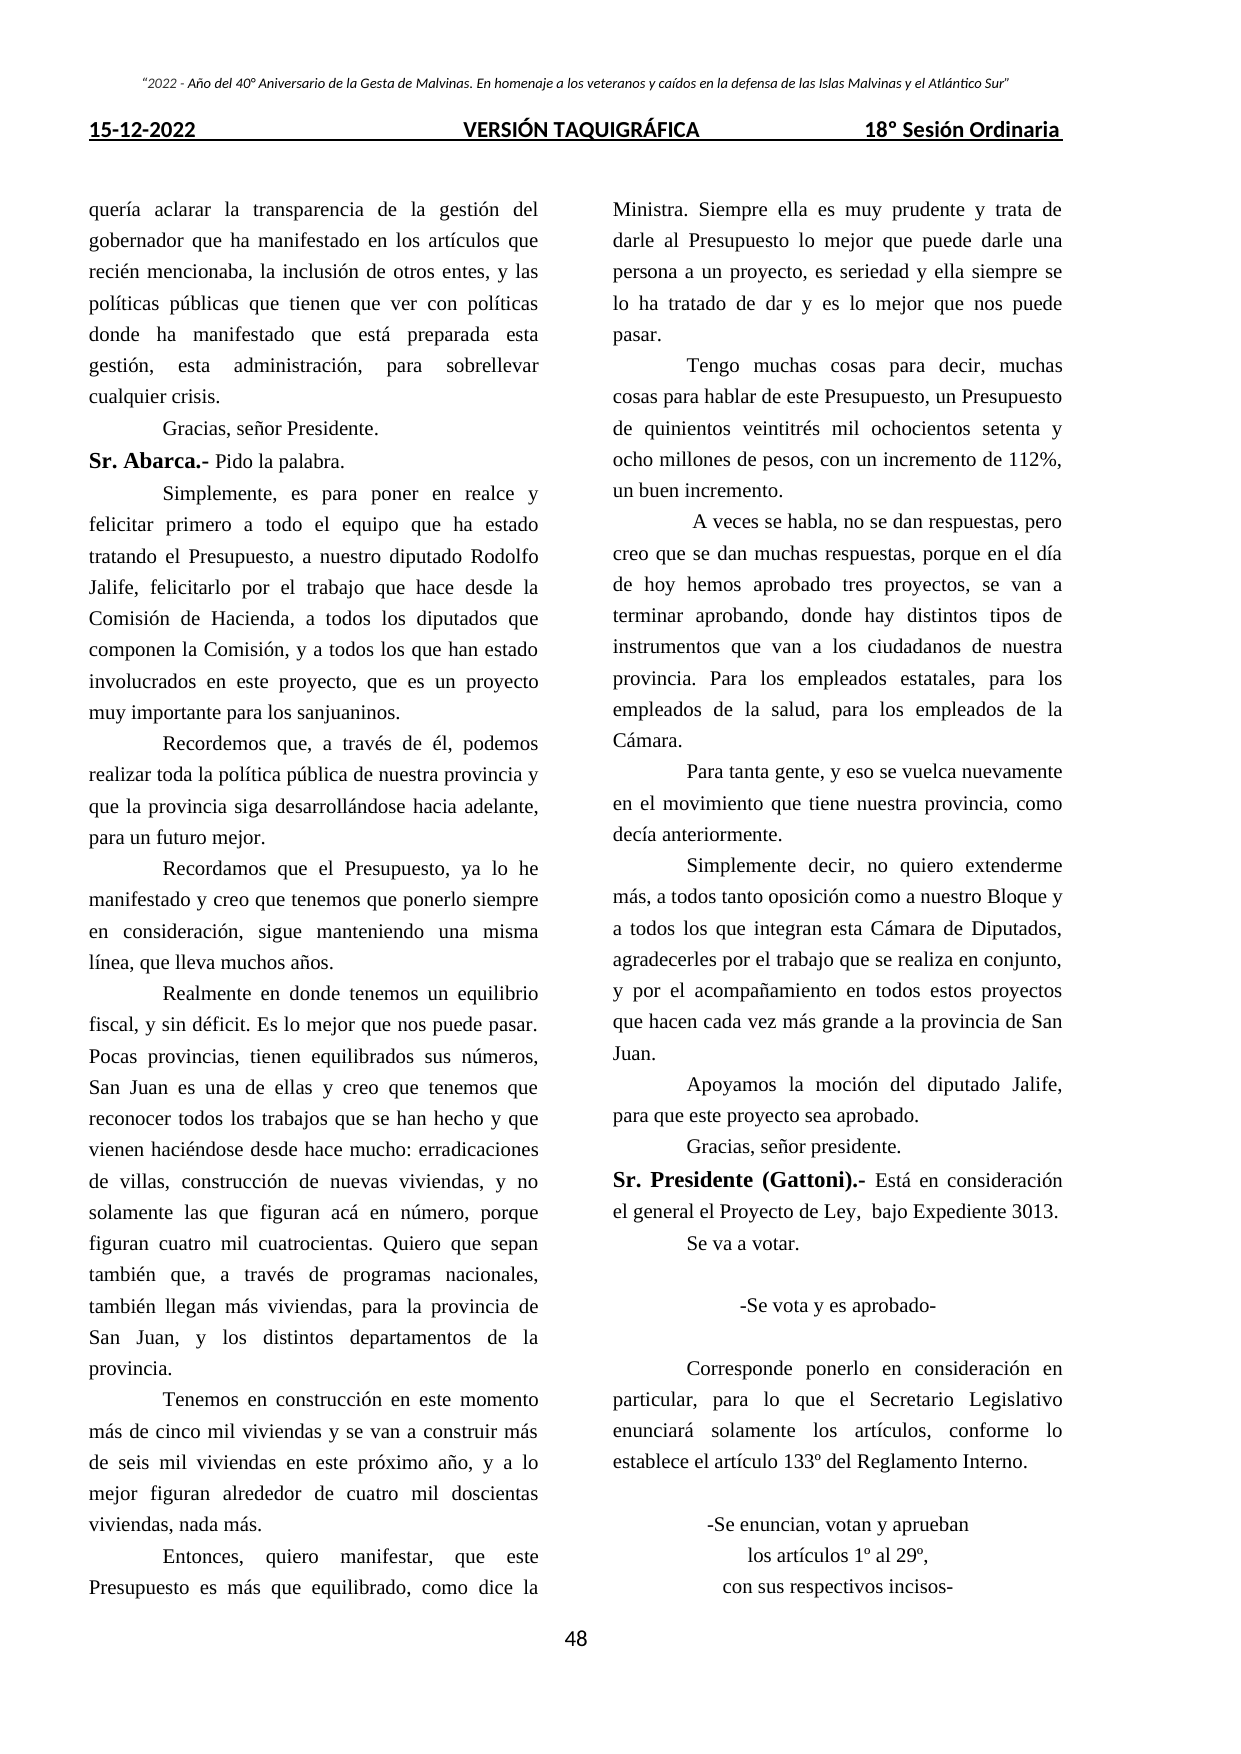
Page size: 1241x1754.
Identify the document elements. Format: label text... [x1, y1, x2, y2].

text Entonces, quiero manifestar, que este Presupuesto es más que equilibrado, como dice la Ministra. Siempre ella es muy prudente y trata de darle al Presupuesto lo mejor que puede darle una persona a un proyecto, es seriedad y ella siempre se lo ha tratado de dar y es lo mejor que nos puede pasar. [613, 197, 1063, 346]
text Gracias, señor Presidente. [89, 416, 539, 440]
text Simplemente decir, no quiero extenderme más, a todos tanto oposición como a nuestro Bloque y a todos los que integran esta Cámara de Diputados, agradecerles por el trabajo que se realiza en conjunto, y por el acompañamiento en todos estos proyectos que hacen cada vez más grande a la provincia de San Juan. [613, 853, 1063, 1065]
text los artículos 1º al 29º, [613, 1543, 1063, 1567]
text Sr. Presidente (Gattoni).- Está en consideración el general el Proyecto de Ley, bajo Expediente 3013. [613, 1166, 1063, 1223]
text Tenemos en construcción en este momento más de cinco mil viviendas y se van a construir más de seis mil viviendas en este próximo año, y a lo mejor figuran alrededor de cuatro mil doscientas viviendas, nada más. [89, 1387, 539, 1536]
text Entonces, quiero manifestar, que este Presupuesto es más que equilibrado, como dice la Ministra. Siempre ella es muy prudente y trata de darle al Presupuesto lo mejor que puede darle una persona a un proyecto, es seriedad y ella siempre se lo ha tratado de dar y es lo mejor que nos puede pasar. [89, 1543, 539, 1599]
text -Se enuncian, votan y aprueban [613, 1512, 1063, 1536]
text Realmente en donde tenemos un equilibrio fiscal, y sin déficit. Es lo mejor que nos puede pasar. Pocas provincias, tienen equilibrados sus números, San Juan es una de ellas y creo que tenemos que reconocer todos los trabajos que se han hecho y que vienen haciéndose desde hace mucho: erradicaciones de villas, construcción de nuevas viviendas, y no solamente las que figuran acá en número, porque figuran cuatro mil cuatrocientas. Quiero que sepan también que, a través de programas nacionales, también llegan más viviendas, para la provincia de San Juan, y los distintos departamentos de la provincia. [89, 981, 539, 1380]
text Simplemente, es para poner en realce y felicitar primero a todo el equipo que ha estado tratando el Presupuesto, a nuestro diputado Rodolfo Jalife, felicitarlo por el trabajo que hace desde la Comisión de Hacienda, a todos los diputados que componen la Comisión, y a todos los que han estado involucrados en este proyecto, que es un proyecto muy importante para los sanjuaninos. [89, 481, 539, 724]
text Sr. Abarca.- Pido la palabra. [89, 447, 539, 473]
text Recordemos que, a través de él, podemos realizar toda la política pública de nuestra provincia y que la provincia siga desarrollándose hacia adelante, para un futuro mejor. [89, 731, 539, 849]
text Tengo muchas cosas para decir, muchas cosas para hablar de este Presupuesto, un Presupuesto de quinientos veintitrés mil ochocientos setenta y ocho millones de pesos, con un incremento de 112%, un buen incremento. [613, 353, 1063, 502]
text Para tanta gente, y eso se vuelca nuevamente en el movimiento que tiene nuestra provincia, como decía anteriormente. [613, 759, 1063, 846]
text Se va a votar. [613, 1230, 1063, 1254]
text -Se vota y es aprobado- [613, 1293, 1063, 1317]
text con sus respectivos incisos- [613, 1574, 1063, 1598]
text Recordamos que el Presupuesto, ya lo he manifestado y creo que tenemos que ponerlo siempre en consideración, sigue manteniendo una misma línea, que lleva muchos años. [89, 856, 539, 974]
text Gracias, señor presidente. [613, 1134, 1063, 1158]
text Corresponde ponerlo en consideración en particular, para lo que el Secretario Legislativo enunciará solamente los artículos, conforme lo establece el artículo 133º del Reglamento Interno. [613, 1355, 1063, 1473]
text A veces se habla, no se dan respuestas, pero creo que se dan muchas respuestas, porque en el día de hoy hemos aprobado tres proyectos, se van a terminar aprobando, donde hay distintos tipos de instrumentos que van a los ciudadanos de nuestra provincia. Para los empleados estatales, para los empleados de la salud, para los empleados de la Cámara. [613, 509, 1063, 752]
text Apoyamos la moción del diputado Jalife, para que este proyecto sea aprobado. [613, 1072, 1063, 1127]
